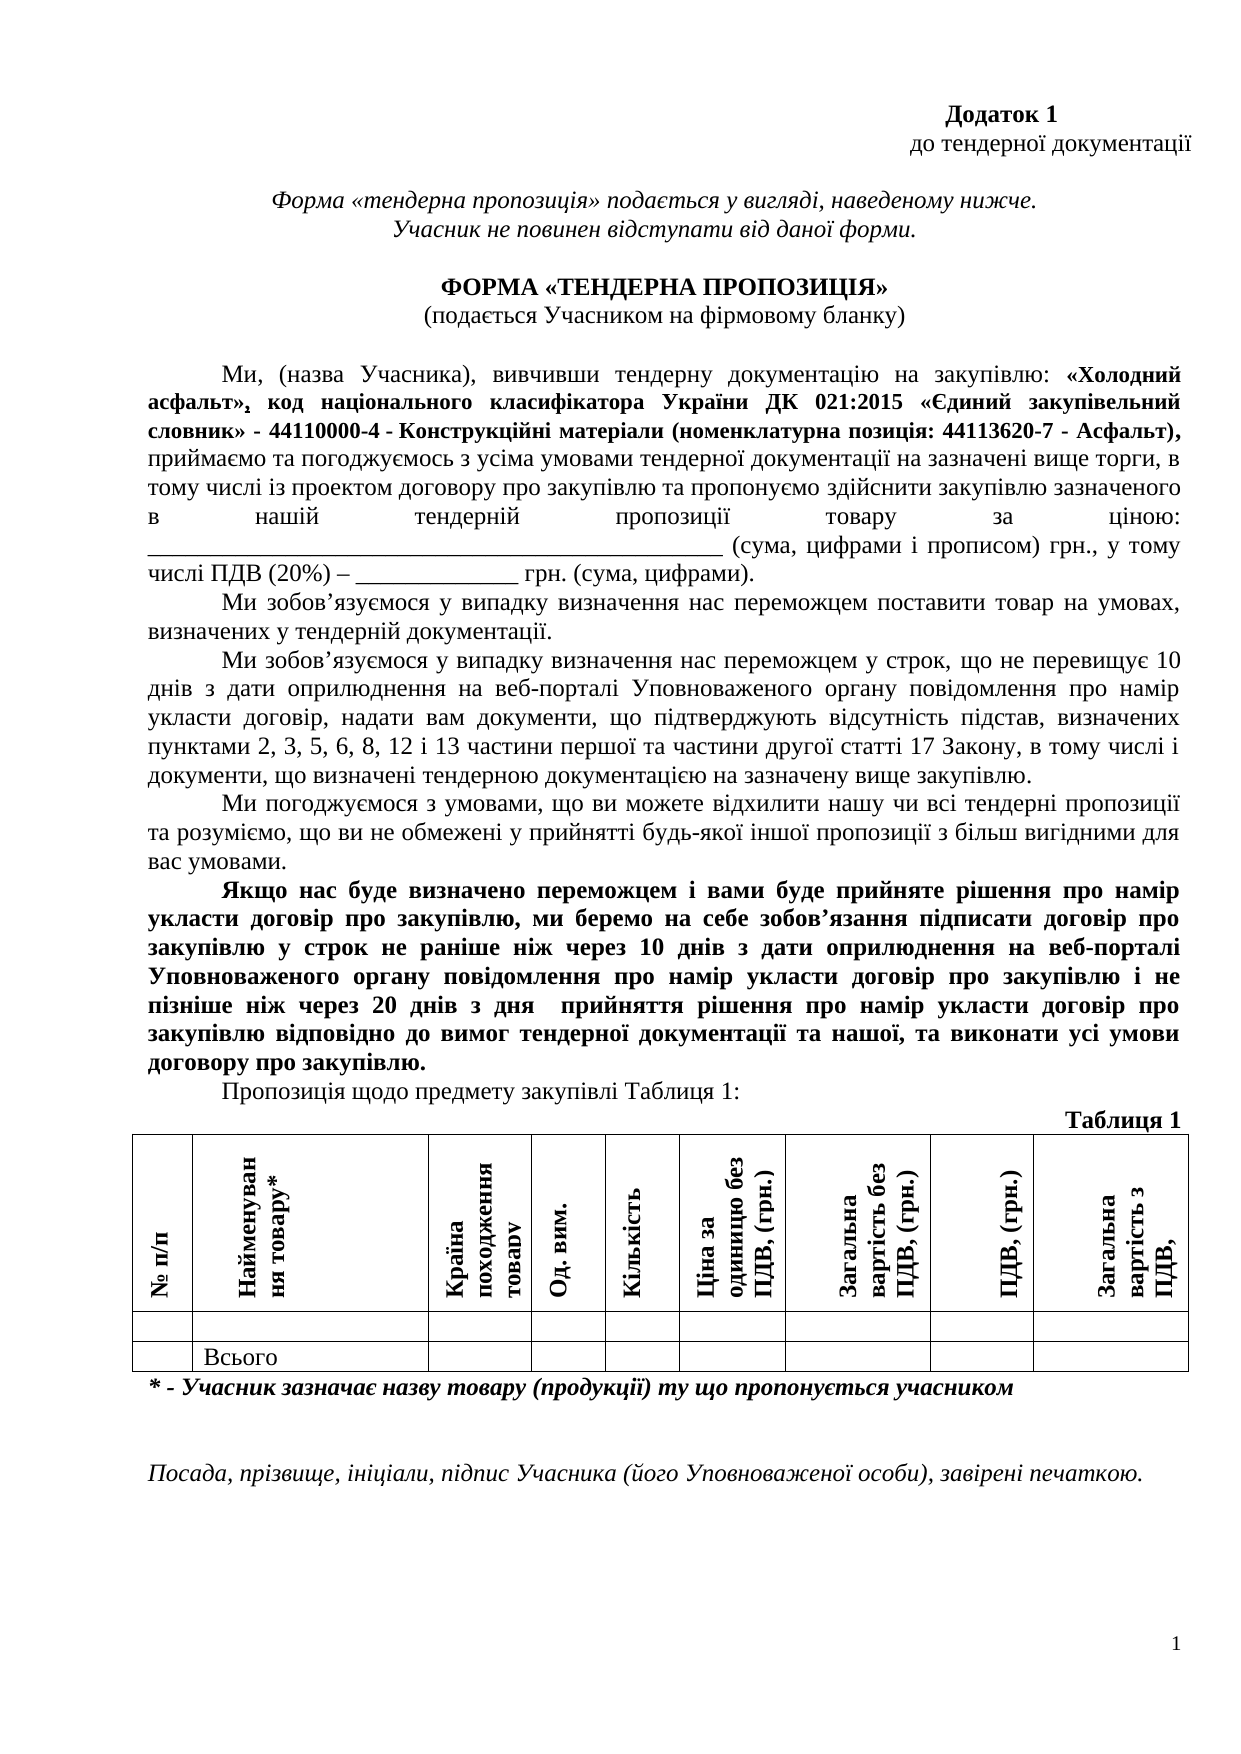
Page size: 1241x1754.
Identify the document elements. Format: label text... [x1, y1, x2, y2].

table_cell [532, 1312, 605, 1341]
text Ми погоджуємося з умовами, що ви можете відхилити нашу чи всі тендерні пропозиції та розуміємо, що ви не обмежені у прийнятті будь-якої іншої пропозиції з більш вигідними для вас умовами. [148, 788, 1181, 875]
text Посада, прізвище, ініціали, підпис Учасника (його Уповноваженої особи), завірені печаткою. [148, 1458, 1181, 1487]
text Форма «тендерна пропозиція» подається у вигляді, наведеному нижче. [148, 185, 1161, 214]
table_cell Всього [193, 1342, 428, 1371]
table_header Кількість [606, 1135, 679, 1311]
text Учасник не повинен відступати від даної форми. [148, 214, 1161, 243]
text Додаток 1 [945, 99, 1181, 128]
table_cell [429, 1312, 531, 1341]
text Ми зобов’язуємося у випадку визначення нас переможцем у строк, що не перевищує 10 днів з дати оприлюднення на веб-порталі Уповноваженого органу повідомлення про намір укласти договір, надати вам документи, що підтверджують відсутність підстав, визначених пунктами 2, 3, 5, 6, 8, 12 і 13 частини першої та частини другої статті 17 Закону, в тому числі і документи, що визначені тендерною документацією на зазначену вище закупівлю. [148, 645, 1181, 788]
table_cell [429, 1342, 531, 1371]
text Ми зобов’язуємося у випадку визначення нас переможцем поставити товар на умовах, визначених у тендерній документації. [148, 587, 1181, 645]
table_header Загальна вартість з ПДВ, [1034, 1135, 1188, 1311]
table_cell [680, 1312, 785, 1341]
table_cell [786, 1342, 930, 1371]
table_cell [133, 1342, 192, 1371]
table_header Країна походження товару [429, 1135, 531, 1311]
table_cell [786, 1312, 930, 1341]
table_cell [606, 1342, 679, 1371]
table_cell [606, 1312, 679, 1341]
table_cell [680, 1342, 785, 1371]
table_header № п/п [133, 1135, 192, 1311]
table_cell [1034, 1342, 1188, 1371]
text до тендерної документації [148, 128, 1191, 157]
table_cell [532, 1342, 605, 1371]
text * - Учасник зазначає назву товару (продукції) ту що пропонується учасником [148, 1372, 1181, 1400]
table_header Найменування товару* [193, 1135, 428, 1311]
text Якщо нас буде визначено переможцем і вами буде прийняте рішення про намір укласти договір про закупівлю, ми беремо на себе зобов’язання підписати договір про закупівлю у строк не раніше ніж через 10 днів з дати оприлюднення на веб-порталі Уповноваженого органу повідомлення про намір укласти договір про закупівлю і не пізніше ніж через 20 днів з дня прийняття рішення про намір укласти договір про закупівлю відповідно до вимог тендерної документації та нашої, та виконати усі умови договору про закупівлю. [148, 875, 1181, 1076]
table_cell [133, 1312, 192, 1341]
table_header Од. вим. [532, 1135, 605, 1311]
text Таблиця 1 [59, 1105, 1181, 1133]
text ФОРМА «ТЕНДЕРНА ПРОПОЗИЦІЯ» [148, 272, 1181, 300]
table_header ПДВ, (грн.) [931, 1135, 1033, 1311]
table_header Загальна вартість без ПДВ, (грн.) [786, 1135, 930, 1311]
table_cell [1034, 1312, 1188, 1341]
text Пропозиція щодо предмету закупівлі Таблиця 1: [148, 1076, 1181, 1105]
table_cell [931, 1342, 1033, 1371]
table_cell [931, 1312, 1033, 1341]
table_header Ціна за одиницю без ПДВ, (грн.) [680, 1135, 785, 1311]
text Ми, (назва Учасника), вивчивши тендерну документацію на закупівлю: «Холодний асфальт», код національного класифікатора України ДК 021:2015 «Єдиний закупівельний словник» - 44110000-4 - Конструкційні матеріали (номенклатурна позиція: 44113620-7 - Асфальт), приймаємо та погоджуємось з усіма умовами тендерної документації на зазначені вище торги, в тому числі із проектом договору про закупівлю та пропонуємо здійснити закупівлю зазначеного в нашій тендерній пропозиції товару за ціною: ______________________________________________ (сума, цифрами і прописом) грн., у тому числі ПДВ (20%) – _____________ грн. (сума, цифрами). [148, 359, 1181, 587]
table_cell [193, 1312, 428, 1341]
text (подається Учасником на фірмовому бланку) [148, 300, 1181, 329]
